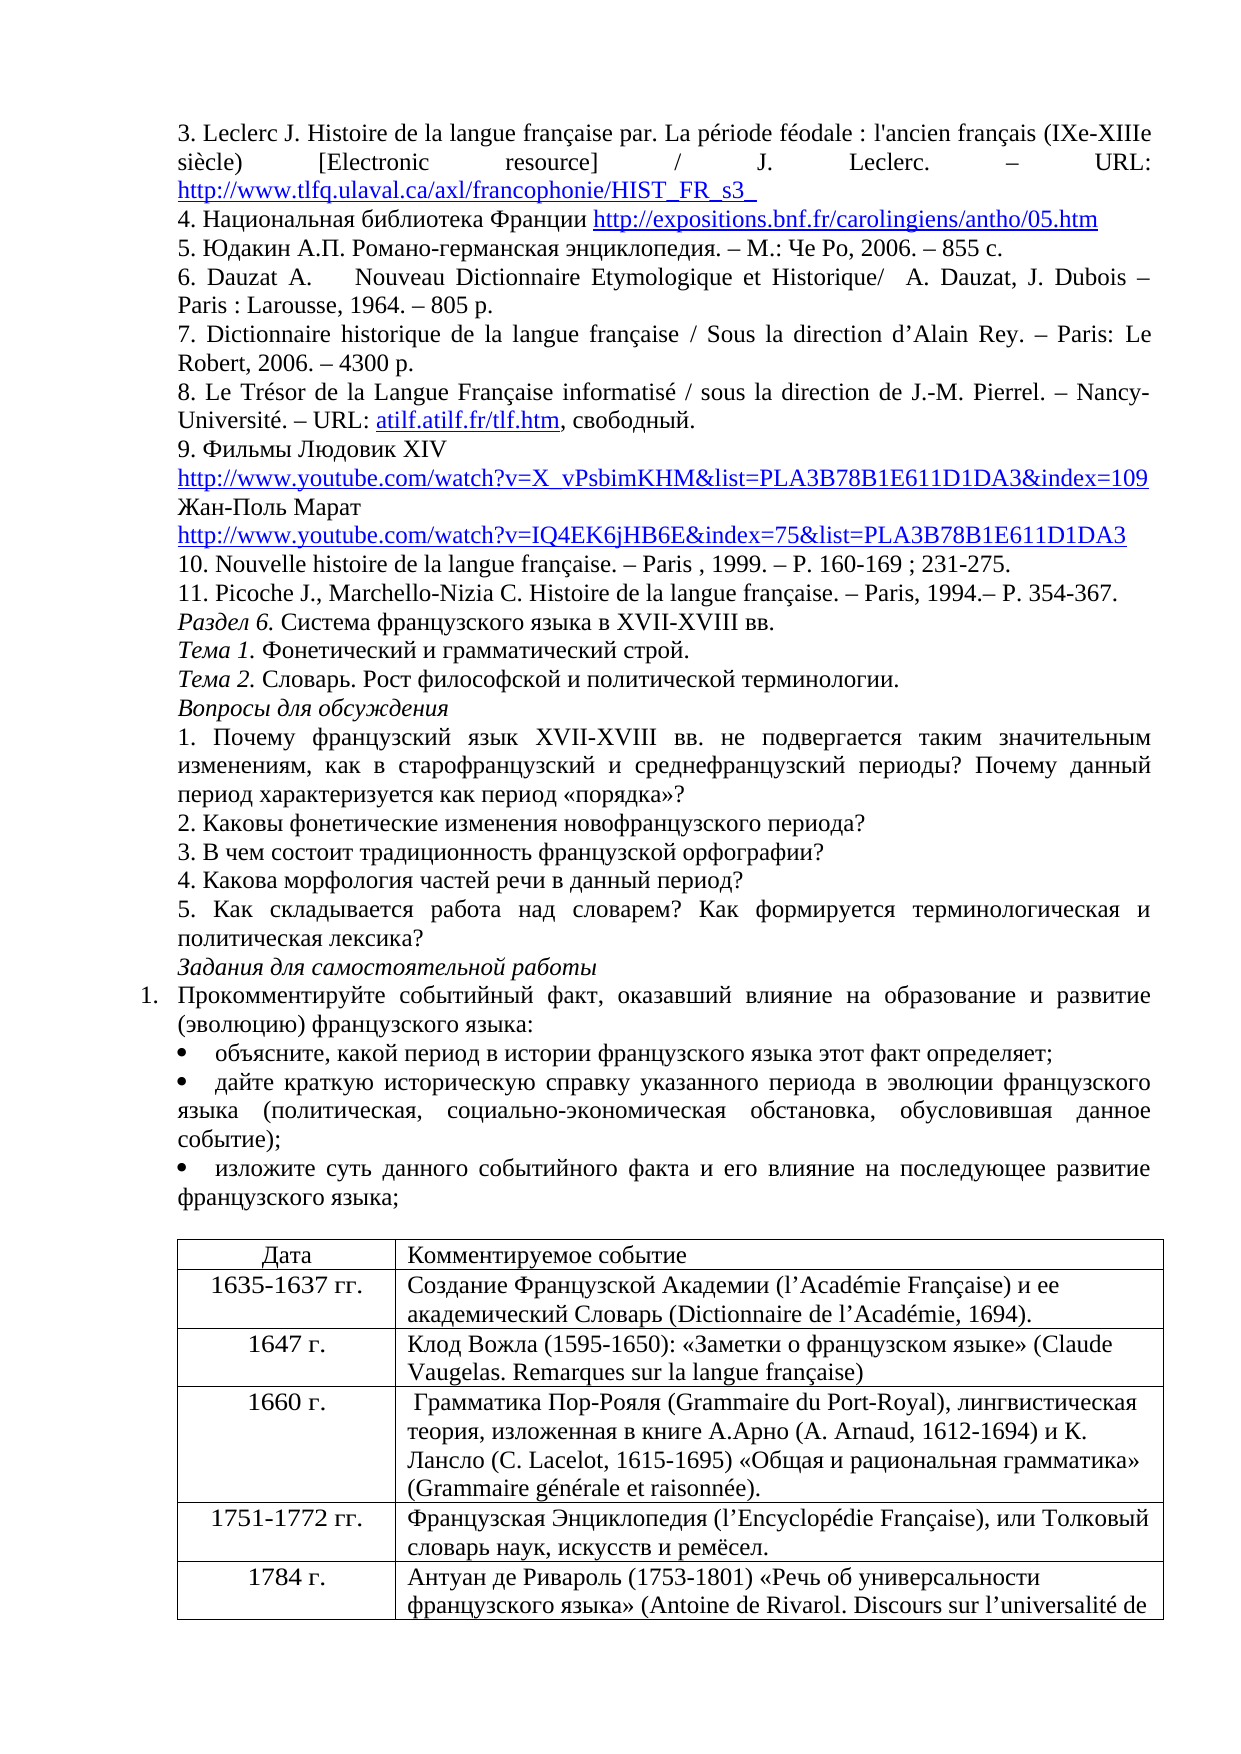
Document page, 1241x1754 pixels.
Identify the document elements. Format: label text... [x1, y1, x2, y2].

text Вопросы для обсуждения [177, 693, 1152, 722]
table_cell 1647 г. [178, 1329, 395, 1386]
text 9. Фильмы Людовик XIV [177, 434, 1152, 463]
table_cell Создание Французской Академии (l’Académie Française) и ее академический Словарь (Dictionnaire de l’Académie, 1694). [396, 1270, 1163, 1328]
table_cell Грамматика Пор-Рояля (Grammaire du Port-Royal), лингвистическая теория, изложенная в книге А.Арно (A. Arnaud, 1612-1694) и К. Лансло (C. Lacelot, 1615-1695) «Общая и рациональная грамматика» (Grammaire générale et raisonnée). [396, 1387, 1163, 1502]
text 4. Какова морфология частей речи в данный период? [177, 866, 1152, 894]
text 10. Nouvelle histoire de la langue française. – Paris , 1999. – P. 160-169 ; 231-275. [177, 549, 1152, 578]
table_cell Французская Энциклопедия (l’Encyclopédie Française), или Толковый словарь наук, искусств и ремёсел. [396, 1503, 1163, 1561]
text 5. Юдакин А.П. Романо-германская энциклопедия. – М.: Че Ро, 2006. – 855 с. [177, 233, 1152, 262]
list Прокомментируйте событийный факт, оказавший влияние на образование и развитие (эволюцию) французского языка: [140, 981, 1152, 1038]
text Тема 2. Словарь. Рост философской и политической терминологии. [177, 664, 1152, 693]
table_cell Клод Вожла (1595-1650): «Заметки о французском языке» (Claude Vaugelas. Remarques sur la langue française) [396, 1329, 1163, 1386]
text 7. Dictionnaire historique de la langue française / Sous la direction d’Alain Rey. – Paris: Le Robert, 2006. – 4300 p. [177, 319, 1152, 377]
text Задания для самостоятельной работы [177, 952, 1152, 981]
list объясните, какой период в истории французского языка этот факт определяет; [177, 1038, 1152, 1067]
table_cell 1635-1637 гг. [178, 1270, 395, 1328]
table_header Дата [178, 1240, 395, 1269]
text 2. Каковы фонетические изменения новофранцузского периода? [177, 808, 1152, 837]
text Тема 1. Фонетический и грамматический строй. [177, 636, 1152, 664]
text Раздел 6. Система французского языка в XVII-XVIII вв. [177, 607, 1152, 636]
text 3. В чем состоит традиционность французской орфографии? [177, 837, 1152, 866]
table_cell 1660 г. [178, 1387, 395, 1502]
text 6. Dauzat A. Nouveau Dictionnaire Etymologique et Historique/ A. Dauzat, J. Dubois – Paris : Larousse, 1964. – 805 p. [177, 262, 1152, 319]
table_header Комментируемое событие [396, 1240, 1163, 1269]
text 8. Le Trésor de informatisé / sous la direction de J.-M. Pierrel. – Nancy-Université. – URL: atilf.atilf.fr/tlf.htm, свободный. [177, 377, 1152, 434]
text 5. Как складывается работа над словарем? Как формируется терминологическая и политическая лексика? [177, 894, 1152, 952]
text http://www.youtube.com/watch?v=X_vPsbimKHM&list=PLA3B78B1E611D1DA3&index=109 [177, 463, 1152, 492]
list изложите суть данного событийного факта и его влияние на последующее развитие французского языка; [177, 1153, 1152, 1211]
text 3. Leclerc J. Histoire de la langue française par. La période féodale : l'ancien français (IXe-XIIIe siècle) [Electronic resource] / J. Leclerc. – URL: http://www.tlfq.ulaval.ca/axl/francophonie/HIST_FR_s3_ [177, 118, 1152, 204]
text 4. Национальная библиотека Франции http://expositions.bnf.fr/carolingiens/antho/05.htm [177, 204, 1152, 233]
text 11. Picoche J., Marchello-Nizia C. Histoire de la langue française. – Paris, 1994.– P. 354-367. [177, 578, 1152, 607]
text 1. Почему французский язык XVII-XVIII вв. не подвергается таким значительным изменениям, как в старофранцузский и среднефранцузский периоды? Почему данный период характеризуется как период «порядка»? [177, 722, 1152, 808]
text http://www.youtube.com/watch?v=IQ4EK6jHB6E&index=75&list=PLA3B78B1E611D1DA3 [177, 521, 1152, 549]
table_cell 1784 г. [178, 1562, 395, 1619]
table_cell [396, 1562, 1163, 1619]
list дайте краткую историческую справку указанного периода в эволюции французского языка (политическая, социально-экономическая обстановка, обусловившая данное событие); [177, 1067, 1152, 1153]
table_cell 1751-1772 гг. [178, 1503, 395, 1561]
text Жан-Поль Марат [177, 492, 1152, 521]
